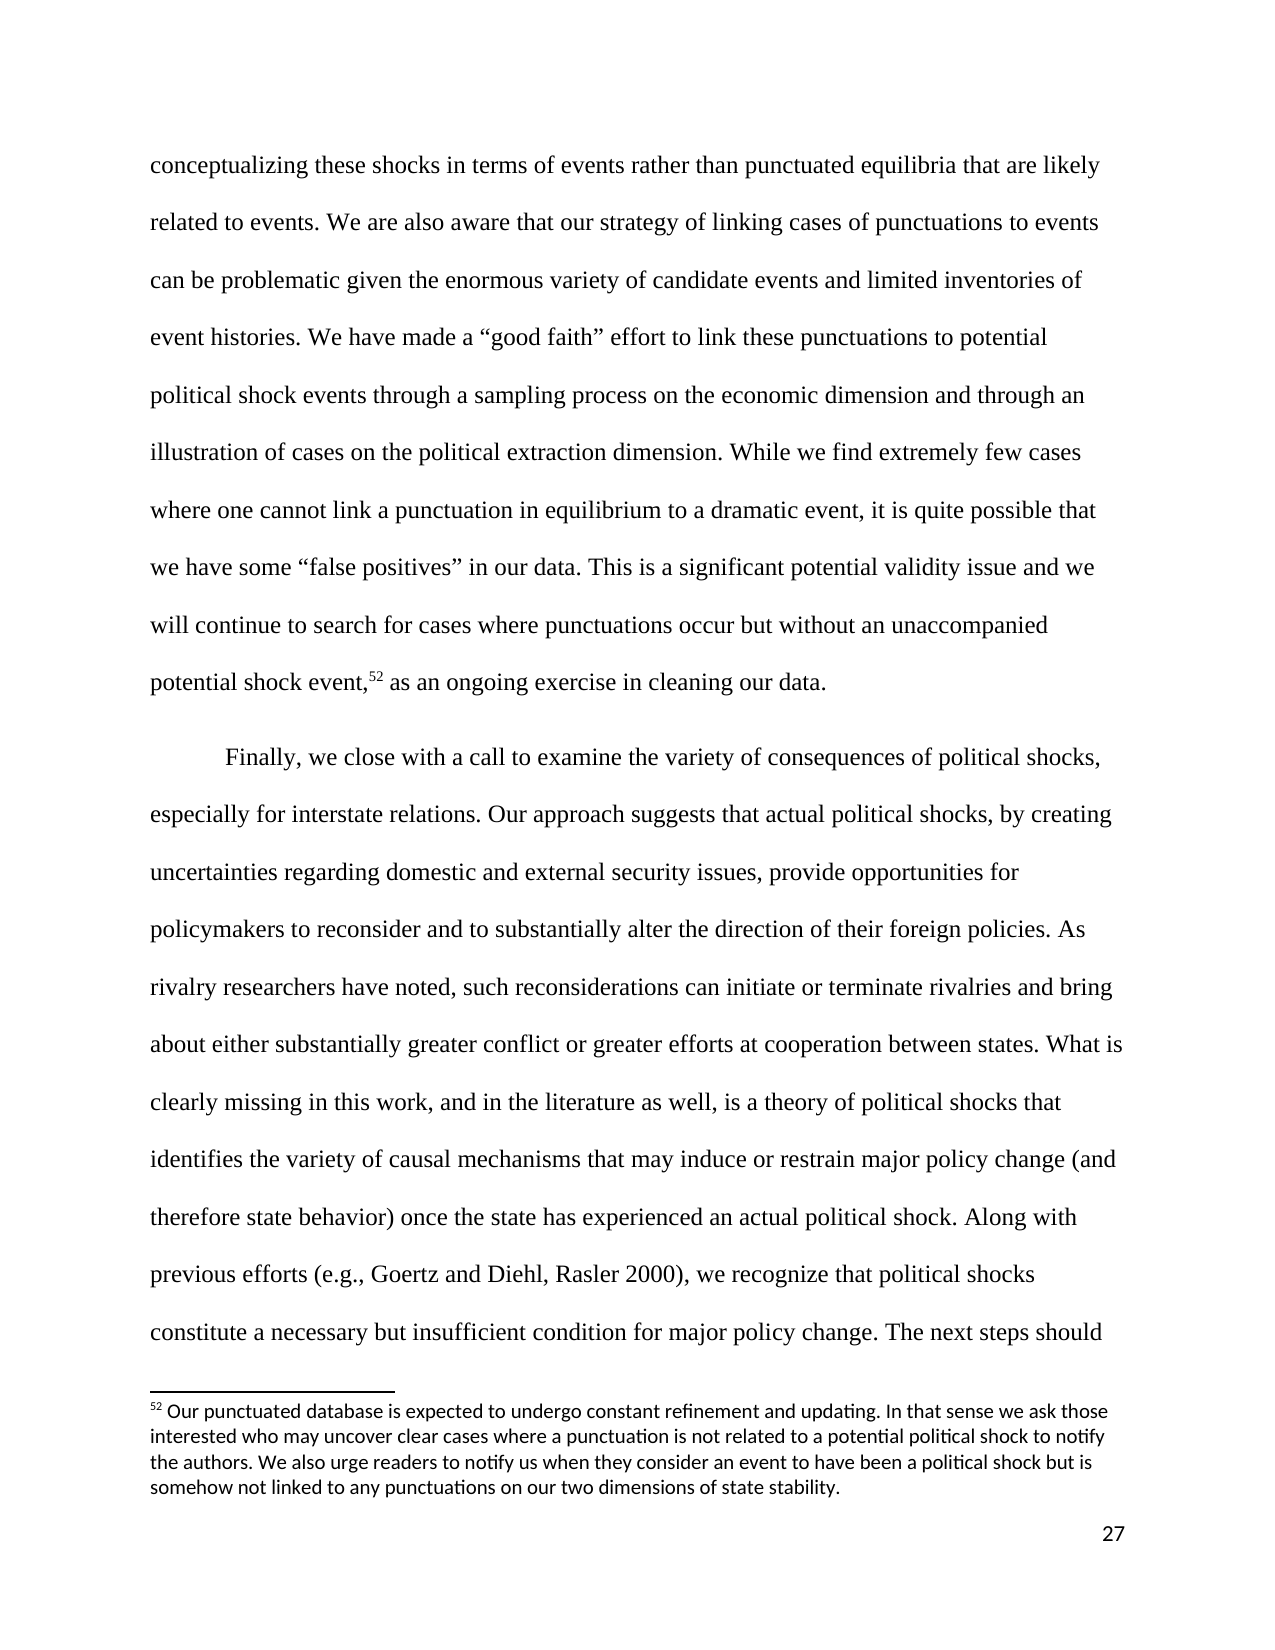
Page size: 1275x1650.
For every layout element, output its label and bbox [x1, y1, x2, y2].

text [150, 150, 1125, 696]
text [150, 742, 1125, 1345]
